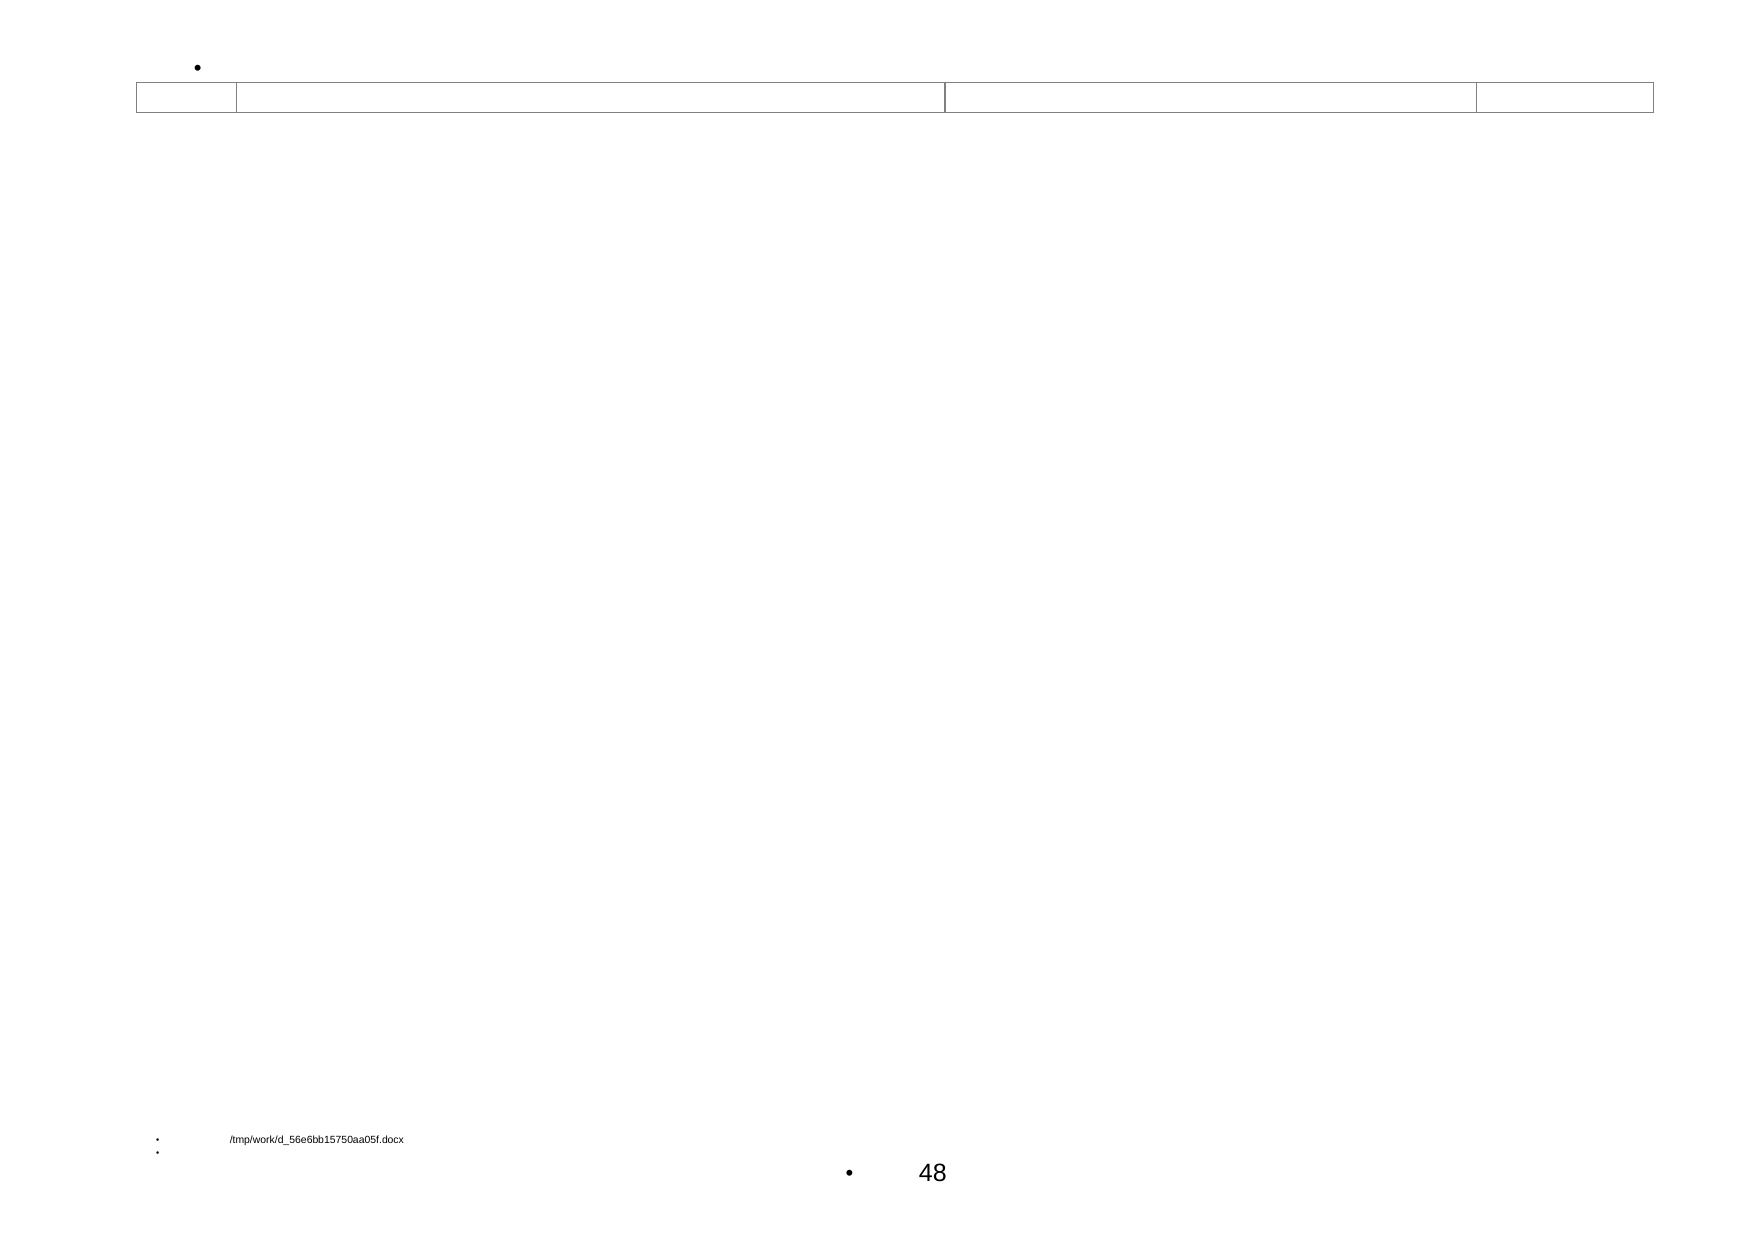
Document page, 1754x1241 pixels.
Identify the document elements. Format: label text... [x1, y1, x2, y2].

table_cell 42 [137, 83, 236, 112]
table_cell [946, 83, 1476, 112]
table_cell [237, 83, 944, 112]
table_cell [1477, 83, 1653, 112]
